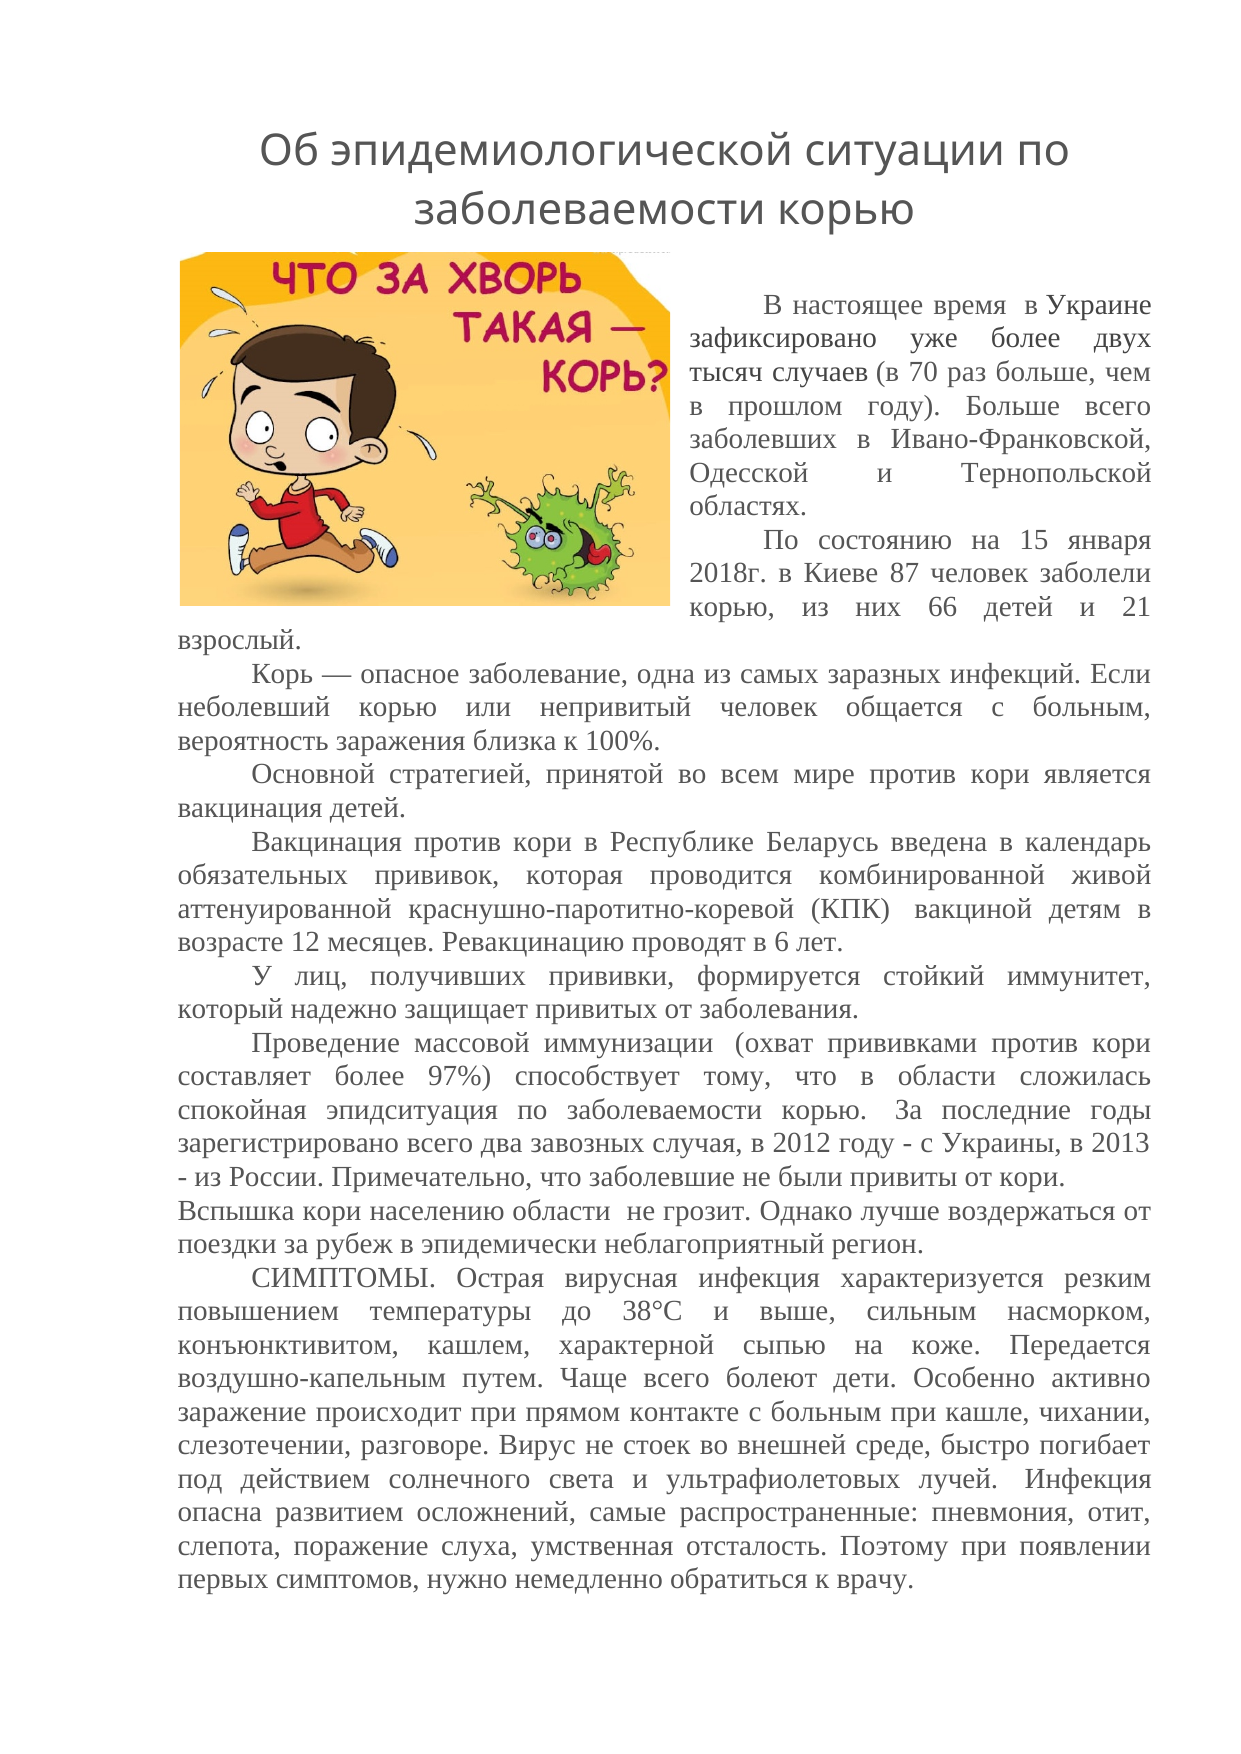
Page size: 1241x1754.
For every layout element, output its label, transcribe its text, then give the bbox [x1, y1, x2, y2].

text В настоящее время в Украине зафиксировано уже более двух тысяч случаев (в 70 раз больше, чем в прошлом году). Больше всего заболевших в Ивано-Франковской, Одесской и Тернопольской областях. [671, 287, 1152, 522]
picture [179, 252, 671, 606]
text По состоянию на 15 января 2018г. в Киеве 87 человек заболели корью, из них 66 детей и 21 взрослый. [177, 522, 1152, 656]
text Вспышка кори населению области не грозит. Однако лучше воздержаться от поездки за рубеж в эпидемически неблагоприятный регион. [177, 1193, 1152, 1260]
text Основной стратегией, принятой во всем мире против кори является вакцинация детей. [177, 757, 1152, 824]
text Корь — опасное заболевание, одна из самых заразных инфекций. Если неболевший корью или непривитый человек общается с больным, вероятность заражения близка к 100%. [177, 656, 1152, 757]
text Об эпидемиологической ситуации по заболеваемости корью [177, 118, 1152, 237]
text СИМПТОМЫ. Острая вирусная инфекция характеризуется резким повышением температуры до 38°С и выше, сильным насморком, конъюнктивитом, кашлем, характерной сыпью на коже. Передается воздушно-капельным путем. Чаще всего болеют дети. Особенно активно заражение происходит при прямом контакте с больным при кашле, чихании, слезотечении, разговоре. Вирус не стоек во внешней среде, быстро погибает под действием солнечного света и ультрафиолетовых лучей. Инфекция опасна развитием осложнений, самые распространенные: пневмония, отит, слепота, поражение слуха, умственная отсталость. Поэтому при появлении первых симптомов, нужно немедленно обратиться к врачу. [177, 1260, 1152, 1595]
text Вакцинация против кори в Республике Беларусь введена в календарь обязательных прививок, которая проводится комбинированной живой аттенуированной краснушно-паротитно-коревой (КПК) вакциной детям в возрасте 12 месяцев. Ревакцинацию проводят в 6 лет. [177, 824, 1152, 958]
text У лиц, получивших прививки, формируется стойкий иммунитет, который надежно защищает привитых от заболевания. [177, 958, 1152, 1025]
text Проведение массовой иммунизации (охват прививками против кори составляет более 97%) способствует тому, что в области сложилась спокойная эпидситуация по заболеваемости корью. За последние годы зарегистрировано всего два завозных случая, в 2012 году - с Украины, в 2013 - из России. Примечательно, что заболевшие не были привиты от кори. [177, 1025, 1152, 1193]
